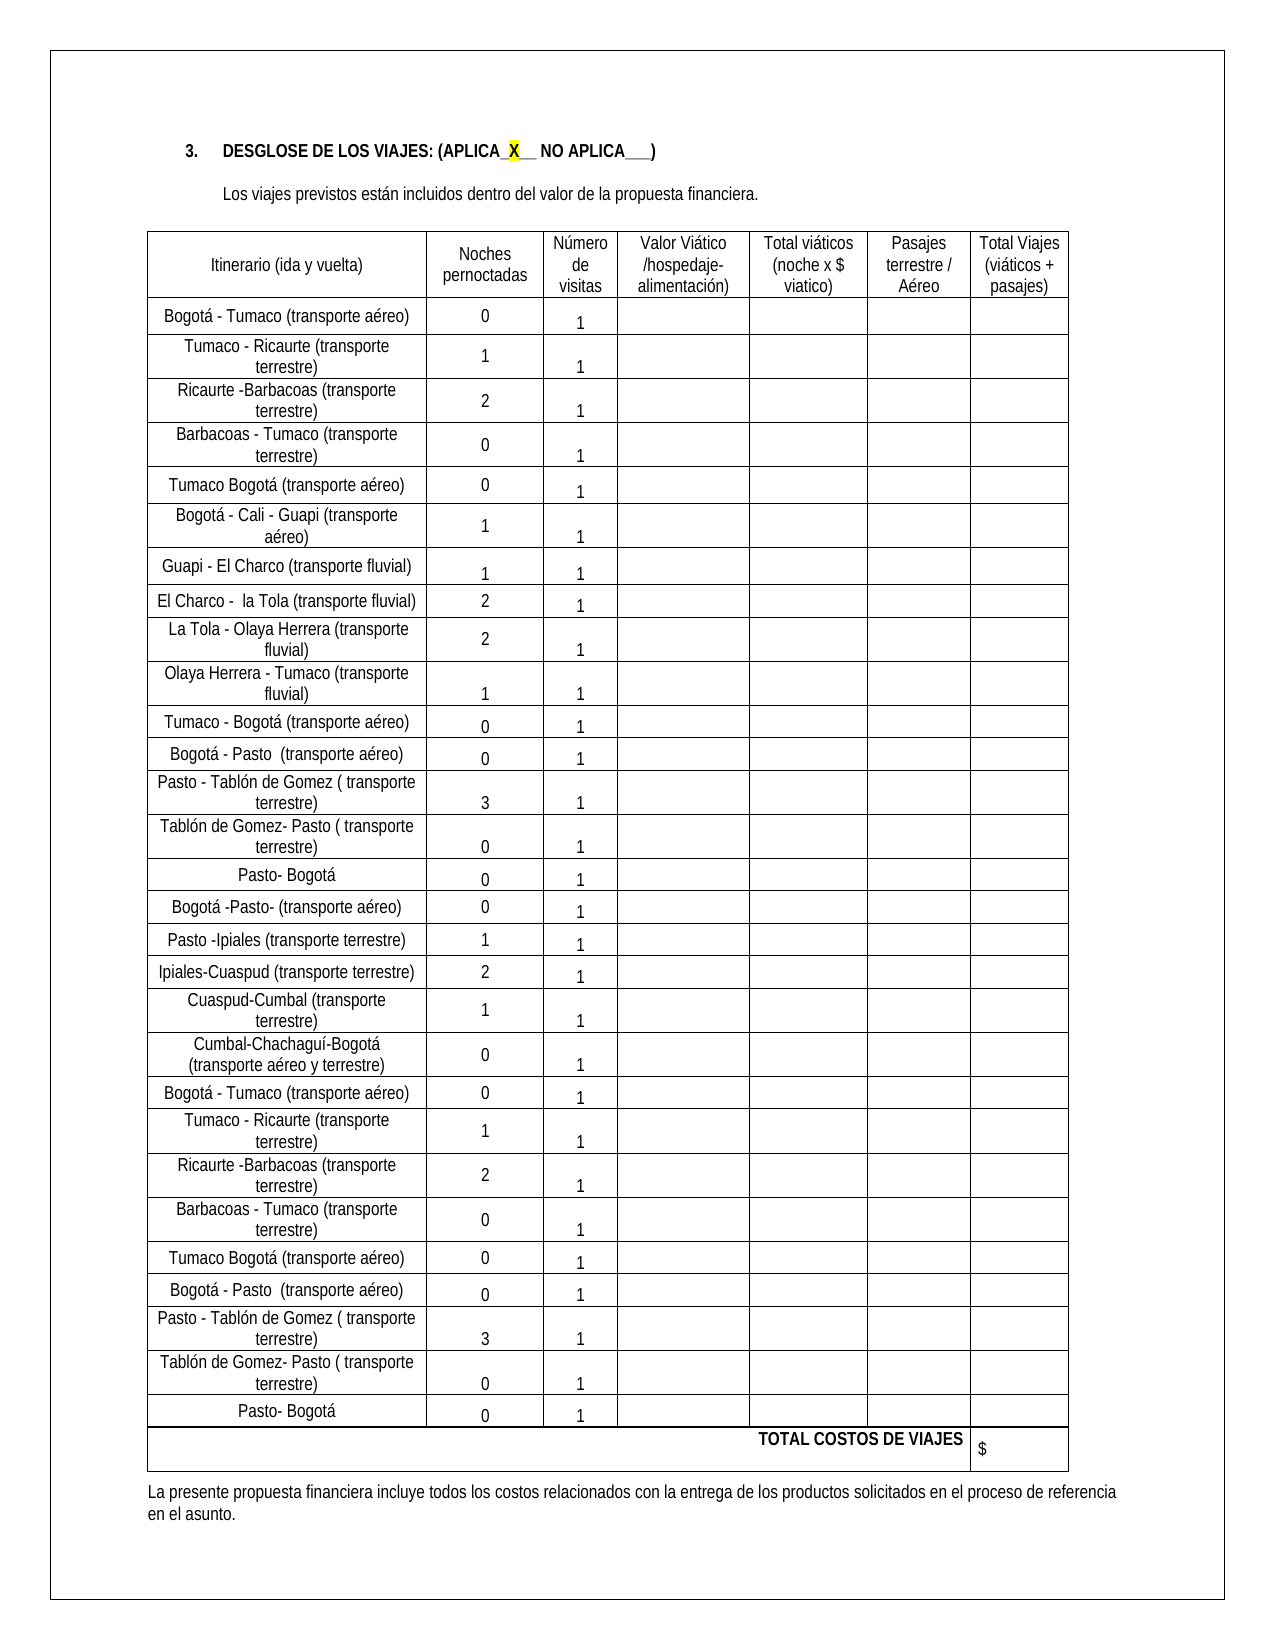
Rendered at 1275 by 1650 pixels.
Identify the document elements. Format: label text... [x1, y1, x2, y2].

table_cell [618, 1077, 749, 1108]
table_cell 1 [427, 989, 543, 1032]
table_cell [750, 706, 867, 737]
table_cell [868, 815, 970, 858]
table_cell 1 [544, 815, 617, 858]
table_cell Bogotá -Pasto- (transporte aéreo) [148, 891, 426, 923]
table_cell [618, 1274, 749, 1306]
table_header Noches pernoctadas [427, 232, 543, 297]
table_cell [618, 738, 749, 770]
table_cell Barbacoas - Tumaco (transporte terrestre) [148, 423, 426, 466]
table_cell [971, 662, 1068, 705]
table_cell [971, 618, 1068, 661]
table_cell [868, 662, 970, 705]
table_cell 1 [544, 618, 617, 661]
table_cell [868, 989, 970, 1032]
table_cell [971, 1274, 1068, 1306]
table_cell El Charco - la Tola (transporte fluvial) [148, 585, 426, 617]
table_cell [618, 1109, 749, 1152]
table_cell [750, 379, 867, 422]
table_cell 1 [544, 1198, 617, 1241]
table_cell Pasto - Tablón de Gomez ( transporte terrestre) [148, 771, 426, 814]
table_cell [750, 1242, 867, 1273]
table_cell [868, 335, 970, 378]
table_cell 1 [544, 1242, 617, 1273]
table_cell 1 [544, 662, 617, 705]
table_cell [868, 738, 970, 770]
table_cell [868, 956, 970, 988]
table_cell 1 [544, 1077, 617, 1108]
table_cell 1 [544, 1033, 617, 1076]
table_cell 1 [427, 924, 543, 955]
table_cell Ipiales-Cuaspud (transporte terrestre) [148, 956, 426, 988]
table_cell 1 [544, 771, 617, 814]
table_cell Tumaco - Bogotá (transporte aéreo) [148, 706, 426, 737]
table_header Itinerario (ida y vuelta) [148, 232, 426, 297]
table_cell [750, 771, 867, 814]
table_cell [750, 298, 867, 333]
table_cell [868, 771, 970, 814]
table_cell 1 [544, 423, 617, 466]
table_cell [750, 891, 867, 923]
table_cell 0 [427, 467, 543, 503]
table_cell [971, 423, 1068, 466]
table_cell [971, 467, 1068, 503]
table_cell [868, 585, 970, 617]
table_header Total viáticos (noche x $ viatico) [750, 232, 867, 297]
table_cell [750, 1198, 867, 1241]
table_cell 1 [544, 1109, 617, 1152]
table_cell [971, 771, 1068, 814]
table_cell [618, 504, 749, 547]
table_cell [750, 423, 867, 466]
table_cell 1 [544, 335, 617, 378]
table_cell [868, 1242, 970, 1273]
table_cell [750, 859, 867, 890]
table_cell 1 [544, 924, 617, 955]
table_cell [868, 379, 970, 422]
table_cell [618, 956, 749, 988]
table_cell 0 [427, 1351, 543, 1394]
table_cell Bogotá - Pasto (transporte aéreo) [148, 738, 426, 770]
table_cell [868, 504, 970, 547]
table_cell [971, 1198, 1068, 1241]
table_cell [618, 1154, 749, 1197]
table_cell [971, 1077, 1068, 1108]
table_cell Tumaco Bogotá (transporte aéreo) [148, 1242, 426, 1273]
table_cell Cuaspud-Cumbal (transporte terrestre) [148, 989, 426, 1032]
table_cell [971, 706, 1068, 737]
table_cell Ricaurte -Barbacoas (transporte terrestre) [148, 1154, 426, 1197]
table_cell [618, 618, 749, 661]
table_cell 1 [544, 1307, 617, 1350]
table_cell 1 [544, 585, 617, 617]
table_cell 1 [544, 1274, 617, 1306]
table_cell Pasto- Bogotá [148, 859, 426, 890]
table_cell [971, 1351, 1068, 1394]
table_cell [618, 989, 749, 1032]
table_cell [750, 662, 867, 705]
table_cell Bogotá - Pasto (transporte aéreo) [148, 1274, 426, 1306]
table_cell [618, 706, 749, 737]
table_cell [971, 379, 1068, 422]
table_cell [971, 738, 1068, 770]
table_cell [750, 504, 867, 547]
table_cell 1 [544, 548, 617, 584]
table_cell [750, 815, 867, 858]
table_cell [750, 1274, 867, 1306]
list DESGLOSE DE LOS VIAJES: (APLICA_X__ NO APLICA___) [519, 140, 1127, 161]
table_cell [868, 1395, 970, 1426]
table_cell [868, 298, 970, 333]
table_cell 2 [427, 618, 543, 661]
table_cell [618, 1395, 749, 1426]
table_cell [750, 1395, 867, 1426]
table_cell [868, 1351, 970, 1394]
table_header Número de visitas [544, 232, 617, 297]
table_cell [750, 924, 867, 955]
table_cell [618, 423, 749, 466]
table_cell [750, 1077, 867, 1108]
table_cell [618, 1307, 749, 1350]
table_cell [868, 548, 970, 584]
table_cell 2 [427, 956, 543, 988]
table_cell [750, 548, 867, 584]
table_cell Tumaco - Ricaurte (transporte terrestre) [148, 335, 426, 378]
table_cell Guapi - El Charco (transporte fluvial) [148, 548, 426, 584]
table_cell Olaya Herrera - Tumaco (transporte fluvial) [148, 662, 426, 705]
table_cell [750, 989, 867, 1032]
table_cell Pasto- Bogotá [148, 1395, 426, 1426]
table_cell [750, 467, 867, 503]
table_cell 1 [544, 1351, 617, 1394]
table_cell 1 [544, 1154, 617, 1197]
table_cell [971, 1307, 1068, 1350]
table_cell 0 [427, 891, 543, 923]
table_header Valor Viático /hospedaje-alimentación) [618, 232, 749, 297]
table_cell 0 [427, 1033, 543, 1076]
table_cell [618, 548, 749, 584]
table_cell [868, 1198, 970, 1241]
table_cell [750, 1109, 867, 1152]
table_cell 1 [544, 738, 617, 770]
table_cell [750, 618, 867, 661]
table_cell [868, 891, 970, 923]
table_cell Tablón de Gomez- Pasto ( transporte terrestre) [148, 1351, 426, 1394]
table_cell [618, 815, 749, 858]
table_cell [868, 859, 970, 890]
table_cell 0 [427, 423, 543, 466]
table_cell Pasto -Ipiales (transporte terrestre) [148, 924, 426, 955]
table_cell 1 [544, 1395, 617, 1426]
table_cell 0 [427, 815, 543, 858]
table_cell 1 [544, 298, 617, 333]
table_cell La Tola - Olaya Herrera (transporte fluvial) [148, 618, 426, 661]
text La presente propuesta financiera incluye todos los costos relacionados con la entrega de los productos solicitados en el proceso de referencia en el asunto. [148, 1481, 1127, 1524]
list DESGLOSE DE LOS VIAJES: (APLICA_X__ NO APLICA___) [185, 140, 509, 161]
table_cell 1 [427, 335, 543, 378]
table_cell 1 [427, 662, 543, 705]
table_cell [750, 1154, 867, 1197]
table_cell [971, 891, 1068, 923]
table_cell Barbacoas - Tumaco (transporte terrestre) [148, 1198, 426, 1241]
table_cell [750, 1033, 867, 1076]
table_cell 1 [427, 1109, 543, 1152]
table_cell [618, 585, 749, 617]
table_cell 1 [544, 989, 617, 1032]
table_cell 3 [427, 1307, 543, 1350]
table_cell [750, 1307, 867, 1350]
table_cell [618, 1033, 749, 1076]
table_cell Bogotá - Cali - Guapi (transporte aéreo) [148, 504, 426, 547]
table_cell 1 [427, 548, 543, 584]
table_cell [868, 706, 970, 737]
table_cell [618, 298, 749, 333]
table_cell [971, 956, 1068, 988]
table_cell [971, 1109, 1068, 1152]
table_cell [618, 859, 749, 890]
table_cell 3 [427, 771, 543, 814]
table_cell [971, 1154, 1068, 1197]
table_cell TOTAL COSTOS DE VIAJES [148, 1428, 970, 1471]
table_header Pasajes terrestre / Aéreo [868, 232, 970, 297]
table_cell 2 [427, 1154, 543, 1197]
table_cell 0 [427, 298, 543, 333]
table_cell Ricaurte -Barbacoas (transporte terrestre) [148, 379, 426, 422]
table_cell [971, 548, 1068, 584]
table_cell 1 [544, 859, 617, 890]
table_cell 0 [427, 706, 543, 737]
table_cell [868, 1033, 970, 1076]
table_cell [868, 1274, 970, 1306]
table_cell 0 [427, 1274, 543, 1306]
table_cell [971, 924, 1068, 955]
table_cell 1 [544, 706, 617, 737]
table_cell $ [971, 1428, 1068, 1471]
table_cell 0 [427, 859, 543, 890]
table_cell 0 [427, 1077, 543, 1108]
table_cell 1 [544, 379, 617, 422]
table_cell [618, 771, 749, 814]
table_cell 1 [427, 504, 543, 547]
table_cell [971, 989, 1068, 1032]
table_cell [618, 467, 749, 503]
table_cell Tumaco Bogotá (transporte aéreo) [148, 467, 426, 503]
table_cell [971, 585, 1068, 617]
table_cell [618, 662, 749, 705]
table_cell [618, 924, 749, 955]
table_cell [750, 956, 867, 988]
table_cell 2 [427, 379, 543, 422]
table_cell [618, 335, 749, 378]
table_cell [750, 1351, 867, 1394]
table_cell [868, 1109, 970, 1152]
table_cell [868, 1077, 970, 1108]
text Los viajes previstos están incluidos dentro del valor de la propuesta financiera. [148, 183, 1127, 204]
table_cell [618, 1242, 749, 1273]
table_cell 0 [427, 1242, 543, 1273]
table_cell [868, 1307, 970, 1350]
table_cell [618, 1351, 749, 1394]
table_cell Tumaco - Ricaurte (transporte terrestre) [148, 1109, 426, 1152]
table_cell [618, 1198, 749, 1241]
table_cell 1 [544, 956, 617, 988]
table_cell [971, 504, 1068, 547]
table_cell 0 [427, 1395, 543, 1426]
table_cell 1 [544, 467, 617, 503]
table_cell [971, 1395, 1068, 1426]
table_cell [971, 298, 1068, 333]
table_cell 1 [544, 504, 617, 547]
table_cell [618, 891, 749, 923]
table_cell [750, 335, 867, 378]
table_cell [868, 467, 970, 503]
table_cell [618, 379, 749, 422]
table_cell Bogotá - Tumaco (transporte aéreo) [148, 1077, 426, 1108]
table_cell [971, 1242, 1068, 1273]
table_cell [971, 1033, 1068, 1076]
table_cell [750, 585, 867, 617]
table_cell [750, 738, 867, 770]
table_cell [868, 1154, 970, 1197]
table_cell 0 [427, 738, 543, 770]
table_cell [971, 859, 1068, 890]
table_cell Tablón de Gomez- Pasto ( transporte terrestre) [148, 815, 426, 858]
table_cell 0 [427, 1198, 543, 1241]
table_cell 1 [544, 891, 617, 923]
table_cell [971, 335, 1068, 378]
table_cell Cumbal-Chachaguí-Bogotá (transporte aéreo y terrestre) [148, 1033, 426, 1076]
table_cell 2 [427, 585, 543, 617]
table_cell [868, 618, 970, 661]
table_cell Bogotá - Tumaco (transporte aéreo) [148, 298, 426, 333]
table_header Total Viajes (viáticos + pasajes) [971, 232, 1068, 297]
table_cell [868, 423, 970, 466]
table_cell [868, 924, 970, 955]
table_cell [971, 815, 1068, 858]
table_cell Pasto - Tablón de Gomez ( transporte terrestre) [148, 1307, 426, 1350]
